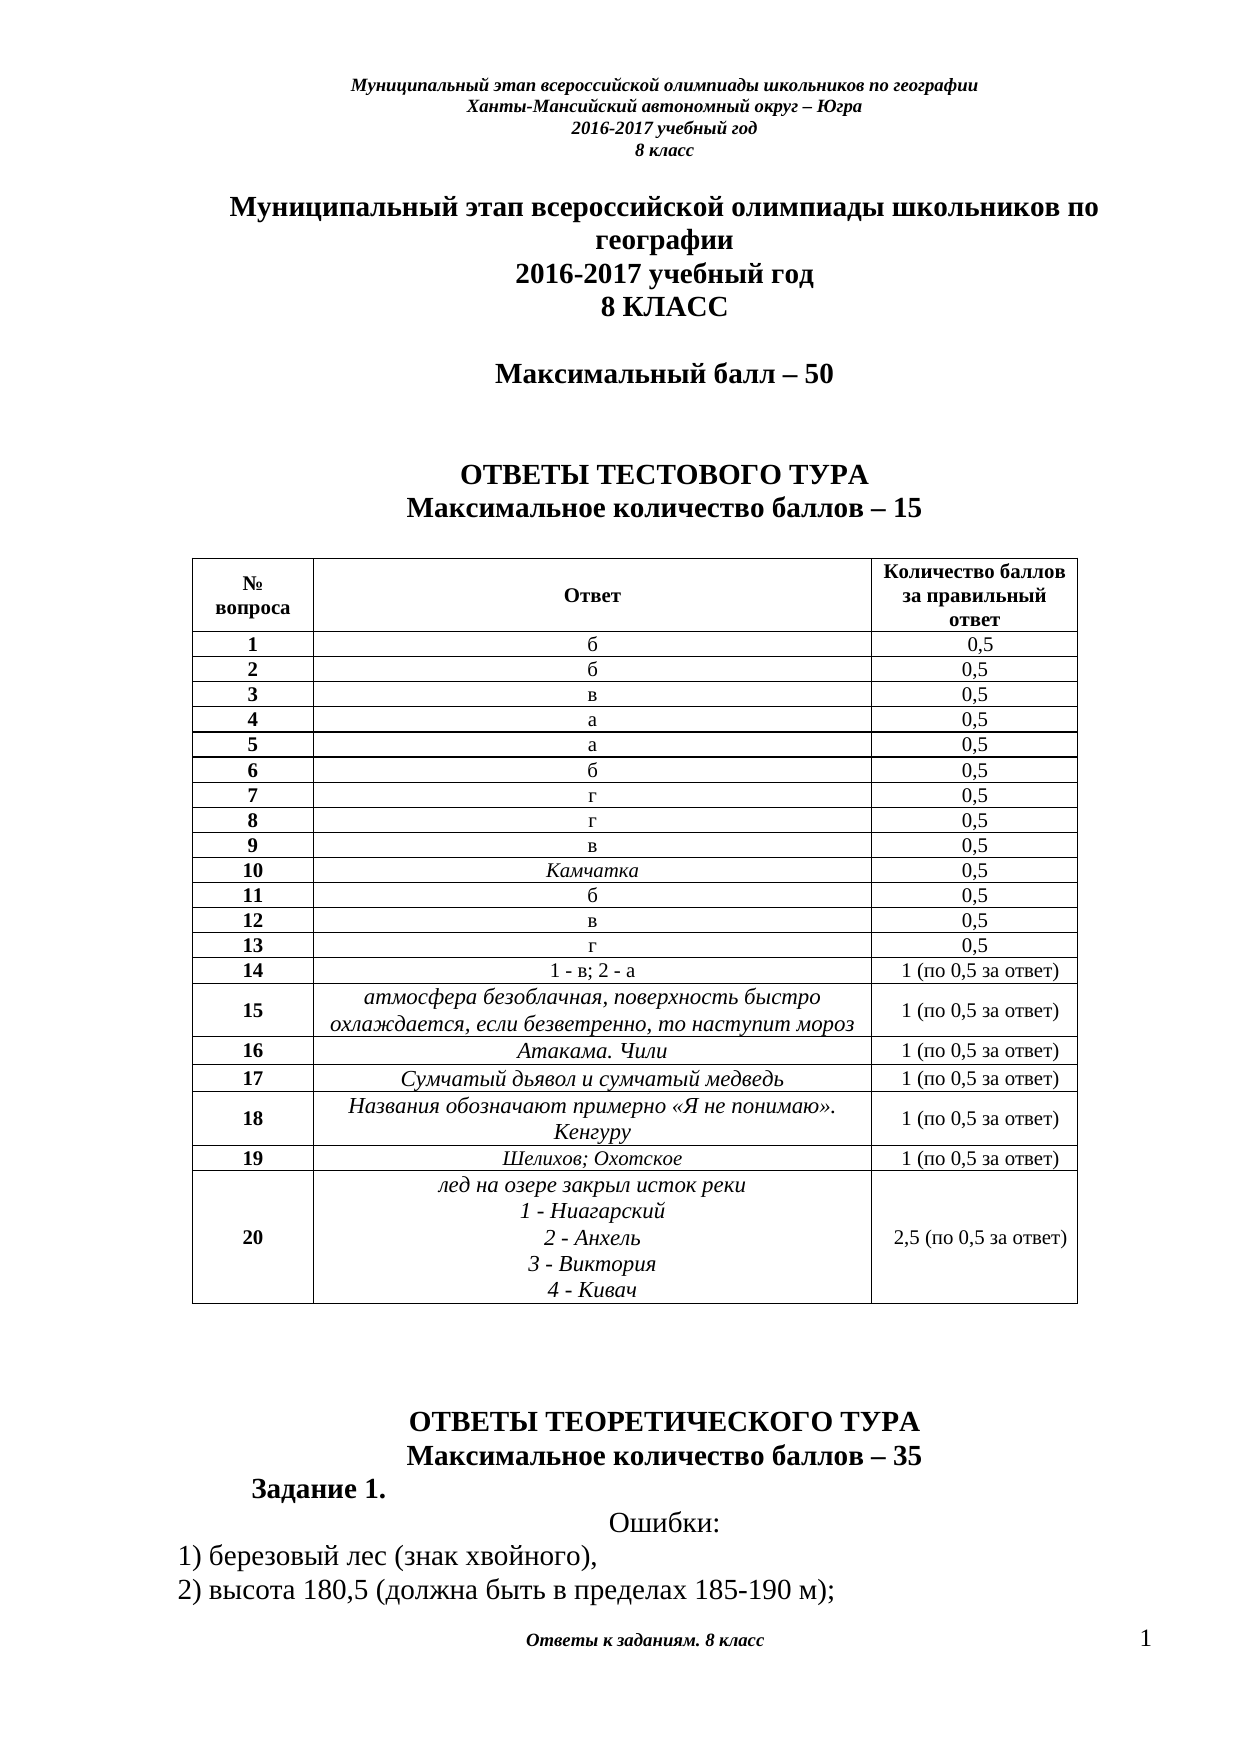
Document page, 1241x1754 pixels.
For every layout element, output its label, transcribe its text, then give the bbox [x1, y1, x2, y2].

table_cell 5 [193, 733, 313, 756]
table_cell 17 [193, 1065, 313, 1091]
table_cell б [314, 883, 871, 907]
table_cell 1 (по 0,5 за ответ) [872, 1037, 1077, 1063]
table_cell 12 [193, 908, 313, 932]
table_cell г [314, 933, 871, 957]
text Ошибки: [177, 1505, 1152, 1538]
table_cell 1 (по 0,5 за ответ) [872, 984, 1077, 1036]
table_cell 8 [193, 808, 313, 832]
table_cell 0,5 [872, 682, 1077, 706]
table_cell 15 [193, 984, 313, 1036]
table_cell 0,5 [872, 933, 1077, 957]
table_cell 0,5 [872, 657, 1077, 681]
table_cell 18 [193, 1092, 313, 1145]
table_cell Атакама. Чили [314, 1037, 871, 1063]
table_cell 0,5 [872, 733, 1077, 756]
table_cell а [314, 733, 871, 756]
table_cell б [314, 758, 871, 782]
table_cell г [314, 783, 871, 807]
table_cell 0,5 [872, 908, 1077, 932]
text 2016-2017 учебный год [177, 256, 1152, 289]
text 2) высота 180,5 (должна быть в пределах 185-190 м); [177, 1572, 1152, 1606]
table_cell 0,5 [872, 783, 1077, 807]
table_cell 0,5 [872, 632, 1077, 656]
table_header № вопроса [193, 559, 313, 631]
table_cell 2 [193, 657, 313, 681]
table_cell Камчатка [314, 858, 871, 882]
table_cell 0,5 [872, 833, 1077, 857]
table_cell 0,5 [872, 808, 1077, 832]
table_cell б [314, 632, 871, 656]
table_cell в [314, 682, 871, 706]
table_cell в [314, 833, 871, 857]
table_cell 1 (по 0,5 за ответ) [872, 1065, 1077, 1091]
table_cell 20 [193, 1171, 313, 1303]
table_cell лед на озере закрыл исток реки 1 - Ниагарский 2 - Анхель 3 - Виктория 4 - Кивач [314, 1171, 871, 1303]
table_cell 0,5 [872, 707, 1077, 731]
table_cell 7 [193, 783, 313, 807]
table_cell 13 [193, 933, 313, 957]
table_cell 4 [193, 707, 313, 731]
table_header Ответ [314, 559, 871, 631]
table_cell 0,5 [872, 883, 1077, 907]
text Задание 1. [177, 1471, 1152, 1505]
table_cell Названия обозначают примерно «Я не понимаю». Кенгуру [314, 1092, 871, 1145]
table_cell 3 [193, 682, 313, 706]
table_cell 10 [193, 858, 313, 882]
table_cell 11 [193, 883, 313, 907]
table_cell Шелихов; Охотское [314, 1146, 871, 1170]
table_cell в [314, 908, 871, 932]
text ОТВЕТЫ ТЕСТОВОГО ТУРА [177, 457, 1152, 491]
text Максимальное количество баллов – 15 [177, 491, 1152, 524]
text 1) березовый лес (знак хвойного), [177, 1538, 1152, 1572]
table_cell 1 - в; 2 - а [314, 958, 871, 982]
table_header Количество баллов за правильный ответ [872, 559, 1077, 631]
text Максимальный балл – 50 [177, 356, 1152, 390]
table_cell 6 [193, 758, 313, 782]
table_cell 14 [193, 958, 313, 982]
table_cell 2,5 (по 0,5 за ответ) [872, 1171, 1077, 1303]
table_cell 1 [193, 632, 313, 656]
table_cell 19 [193, 1146, 313, 1170]
table_cell 1 (по 0,5 за ответ) [872, 1092, 1077, 1145]
text 8 КЛАСС [177, 289, 1152, 323]
text Муниципальный этап всероссийской олимпиады школьников по географии [177, 189, 1152, 256]
table_cell 16 [193, 1037, 313, 1063]
table_cell 0,5 [872, 858, 1077, 882]
table_cell 0,5 [872, 758, 1077, 782]
table_cell 1 (по 0,5 за ответ) [872, 1146, 1077, 1170]
table_cell г [314, 808, 871, 832]
text Максимальное количество баллов – 35 [177, 1438, 1152, 1471]
text ОТВЕТЫ ТЕОРЕТИЧЕСКОГО ТУРА [177, 1404, 1152, 1438]
table_cell атмосфера безоблачная, поверхность быстро охлаждается, если безветренно, то наступит мороз [314, 984, 871, 1036]
table_cell 9 [193, 833, 313, 857]
table_cell а [314, 707, 871, 731]
table_cell 1 (по 0,5 за ответ) [872, 958, 1077, 982]
table_cell б [314, 657, 871, 681]
table_cell Сумчатый дьявол и сумчатый медведь [314, 1065, 871, 1091]
